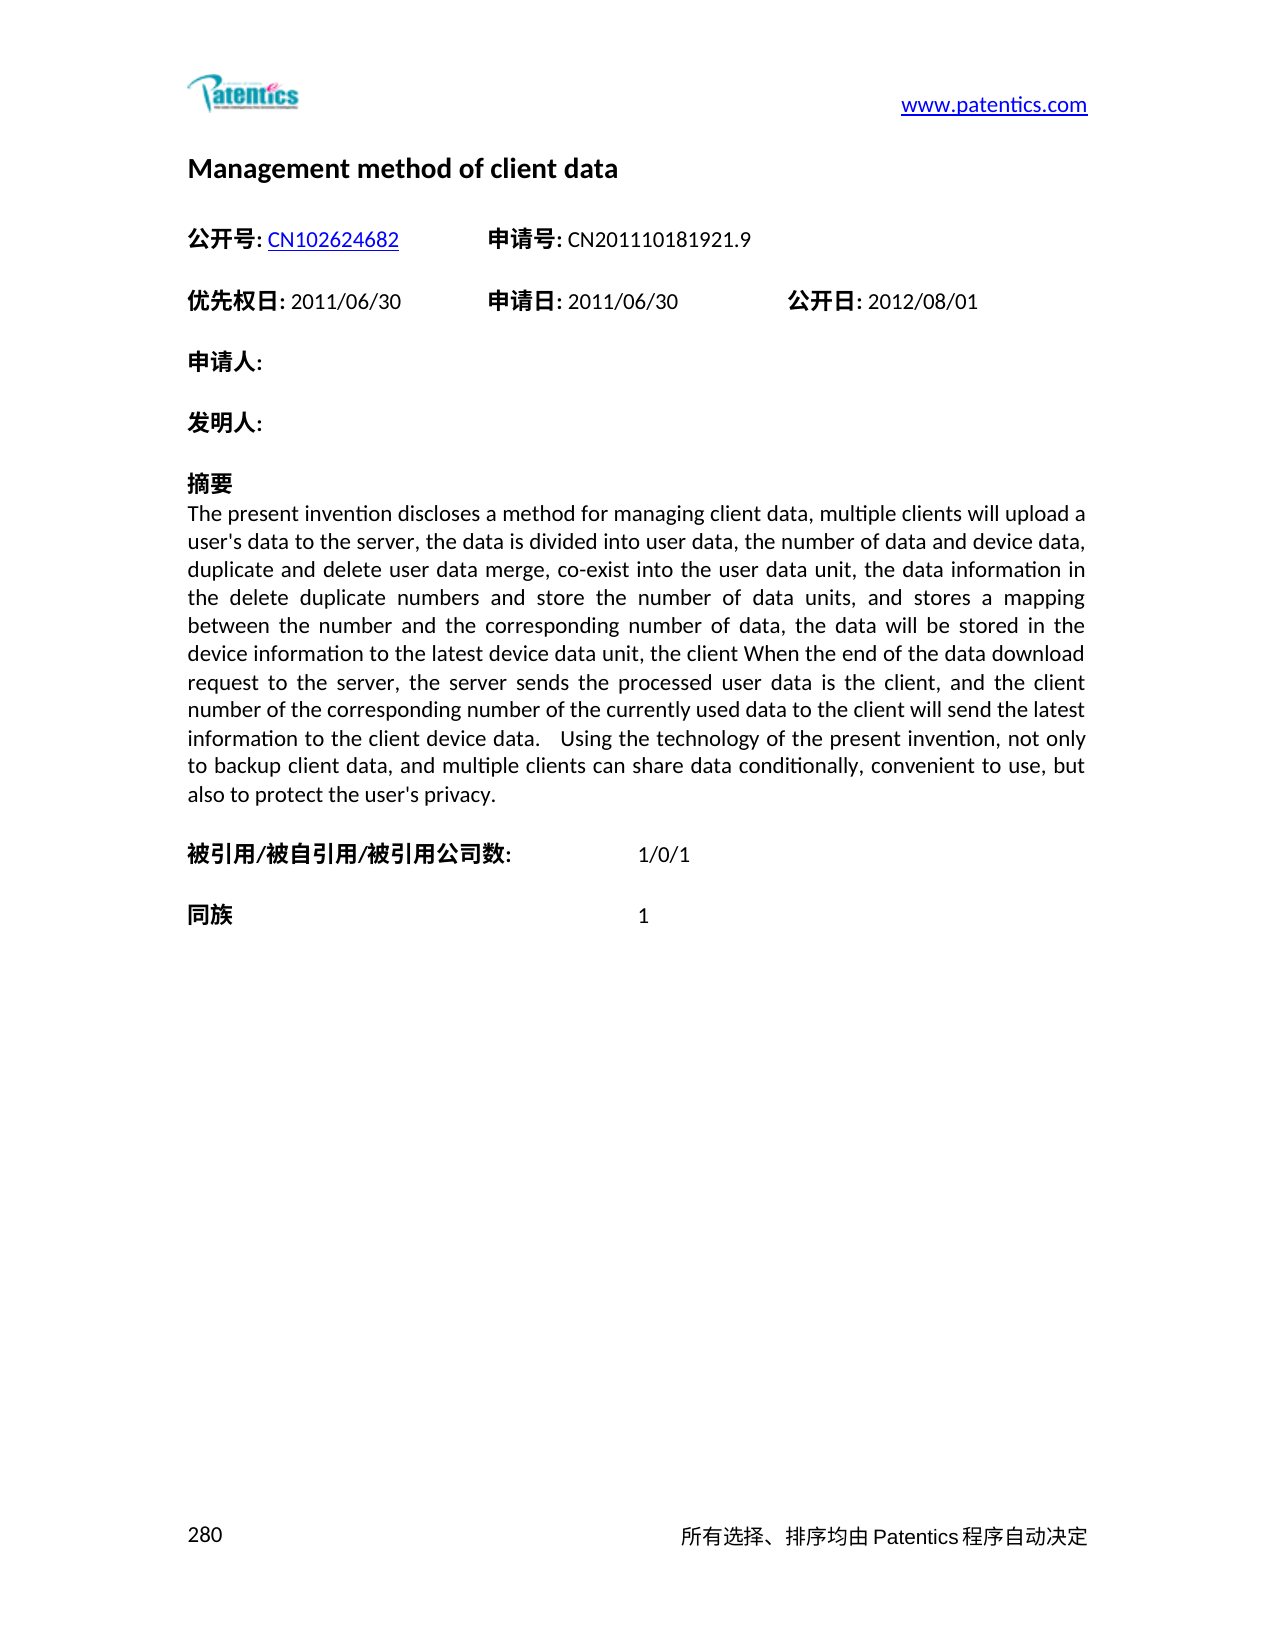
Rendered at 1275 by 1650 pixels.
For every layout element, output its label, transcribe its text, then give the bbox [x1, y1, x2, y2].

text 摘要 [187, 466, 1087, 499]
text 公开号: CN102624682 申请号: CN201110181921.9 [187, 221, 1087, 254]
text Management method of client data [187, 150, 1087, 186]
text 申请人: [187, 344, 1087, 377]
text 发明人: [187, 405, 1087, 438]
text 被引用/被自引用/被引用公司数: 1/0/1 [187, 836, 1087, 869]
text 优先权日: 2011/06/30 申请日: 2011/06/30 公开日: 2012/08/01 [187, 282, 1087, 316]
text 同族 1 [187, 897, 1087, 930]
picture [187, 74, 301, 113]
text The present invention discloses a method for managing client data, multiple clients will upload a user's data to the server, the data is divided into user data, the number of data and device data, duplicate and delete user data merge, co-exist into the user data unit, the data information in the delete duplicate numbers and store the number of data units, and stores a mapping between the number and the corresponding number of data, the data will be stored in the device information to the latest device data unit, the client When the end of the data download request to the server, the server sends the processed user data is the client, and the client number of the corresponding number of the currently used data to the client will send the latest information to the client device data. Using the technology of the present invention, not only to backup client data, and multiple clients can share data conditionally, convenient to use, but also to protect the user's privacy. [187, 499, 1087, 808]
